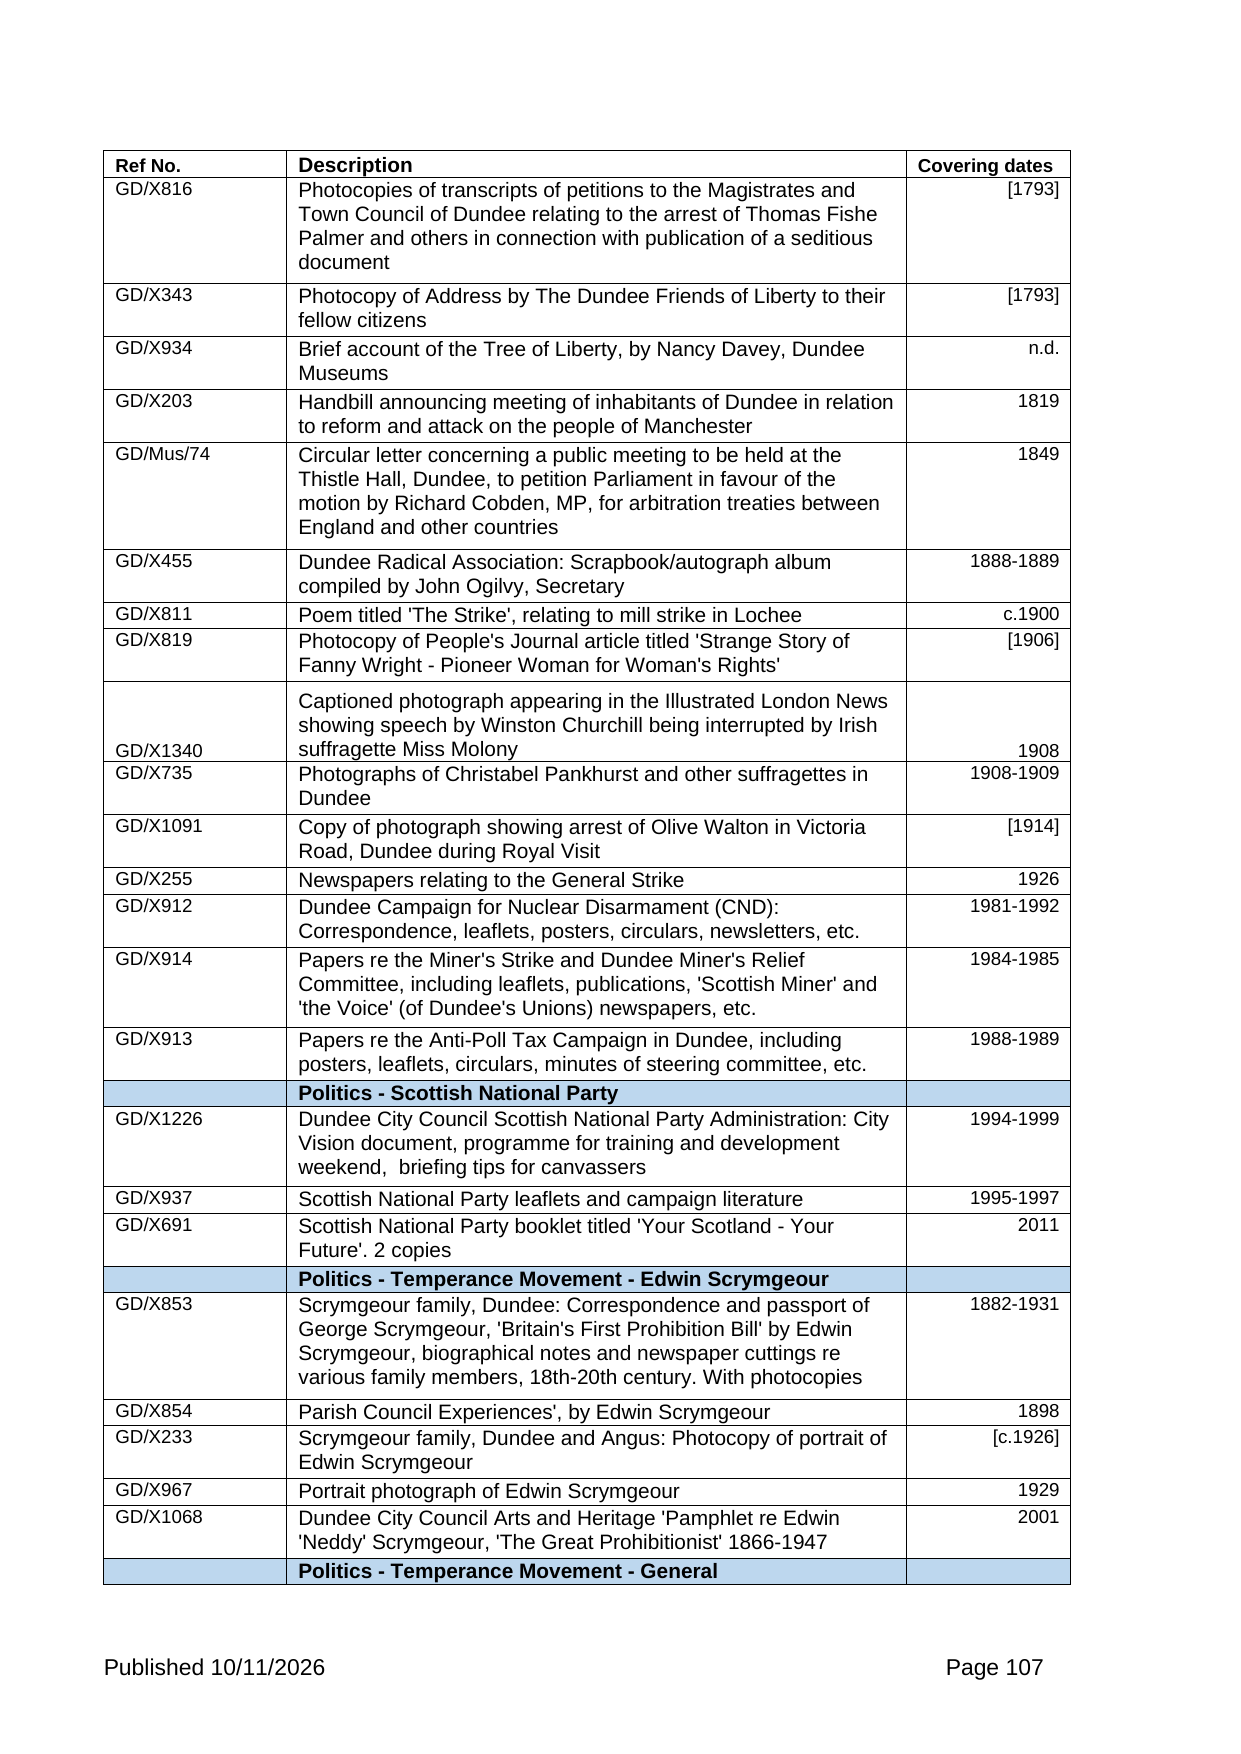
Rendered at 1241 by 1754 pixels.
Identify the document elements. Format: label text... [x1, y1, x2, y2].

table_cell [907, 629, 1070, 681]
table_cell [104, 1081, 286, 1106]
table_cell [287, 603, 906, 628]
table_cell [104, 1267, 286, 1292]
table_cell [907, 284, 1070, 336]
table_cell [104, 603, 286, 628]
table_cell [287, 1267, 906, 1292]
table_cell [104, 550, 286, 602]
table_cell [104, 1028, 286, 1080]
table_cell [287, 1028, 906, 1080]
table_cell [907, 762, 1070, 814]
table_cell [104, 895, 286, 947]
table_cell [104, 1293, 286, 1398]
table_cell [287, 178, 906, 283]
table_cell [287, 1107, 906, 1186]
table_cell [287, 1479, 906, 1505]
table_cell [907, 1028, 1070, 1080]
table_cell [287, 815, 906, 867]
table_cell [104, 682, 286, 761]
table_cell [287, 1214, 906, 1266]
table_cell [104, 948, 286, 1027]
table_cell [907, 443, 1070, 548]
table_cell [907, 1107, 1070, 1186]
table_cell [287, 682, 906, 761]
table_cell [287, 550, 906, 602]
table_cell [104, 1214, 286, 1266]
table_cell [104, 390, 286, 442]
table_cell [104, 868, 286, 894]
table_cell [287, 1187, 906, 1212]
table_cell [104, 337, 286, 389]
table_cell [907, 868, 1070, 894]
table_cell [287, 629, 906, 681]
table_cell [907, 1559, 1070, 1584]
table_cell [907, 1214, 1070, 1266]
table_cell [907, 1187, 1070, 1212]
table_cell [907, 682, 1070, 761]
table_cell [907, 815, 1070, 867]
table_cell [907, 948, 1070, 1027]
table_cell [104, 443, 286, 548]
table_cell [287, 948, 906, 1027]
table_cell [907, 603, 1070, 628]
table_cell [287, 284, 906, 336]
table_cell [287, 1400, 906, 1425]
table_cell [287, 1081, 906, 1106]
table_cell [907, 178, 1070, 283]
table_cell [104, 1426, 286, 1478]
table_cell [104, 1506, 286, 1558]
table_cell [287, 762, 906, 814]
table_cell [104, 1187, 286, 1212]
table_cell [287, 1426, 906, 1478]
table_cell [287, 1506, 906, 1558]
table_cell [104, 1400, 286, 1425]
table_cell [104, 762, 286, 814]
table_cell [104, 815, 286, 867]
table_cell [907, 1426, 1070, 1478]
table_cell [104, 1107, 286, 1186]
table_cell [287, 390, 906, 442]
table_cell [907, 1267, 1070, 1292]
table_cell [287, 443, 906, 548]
table_header Ref No. [104, 151, 286, 177]
table_header Description [287, 151, 906, 177]
table_header Covering dates [907, 151, 1070, 177]
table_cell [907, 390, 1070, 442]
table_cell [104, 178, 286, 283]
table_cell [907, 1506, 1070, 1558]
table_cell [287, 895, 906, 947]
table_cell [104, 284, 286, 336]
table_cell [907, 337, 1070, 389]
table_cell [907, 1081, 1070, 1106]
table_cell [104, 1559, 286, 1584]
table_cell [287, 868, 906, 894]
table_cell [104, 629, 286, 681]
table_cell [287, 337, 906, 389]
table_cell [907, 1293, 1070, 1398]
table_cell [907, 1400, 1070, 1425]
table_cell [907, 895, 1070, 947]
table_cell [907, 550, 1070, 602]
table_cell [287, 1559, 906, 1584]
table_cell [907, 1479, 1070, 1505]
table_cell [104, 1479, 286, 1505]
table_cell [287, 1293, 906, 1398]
